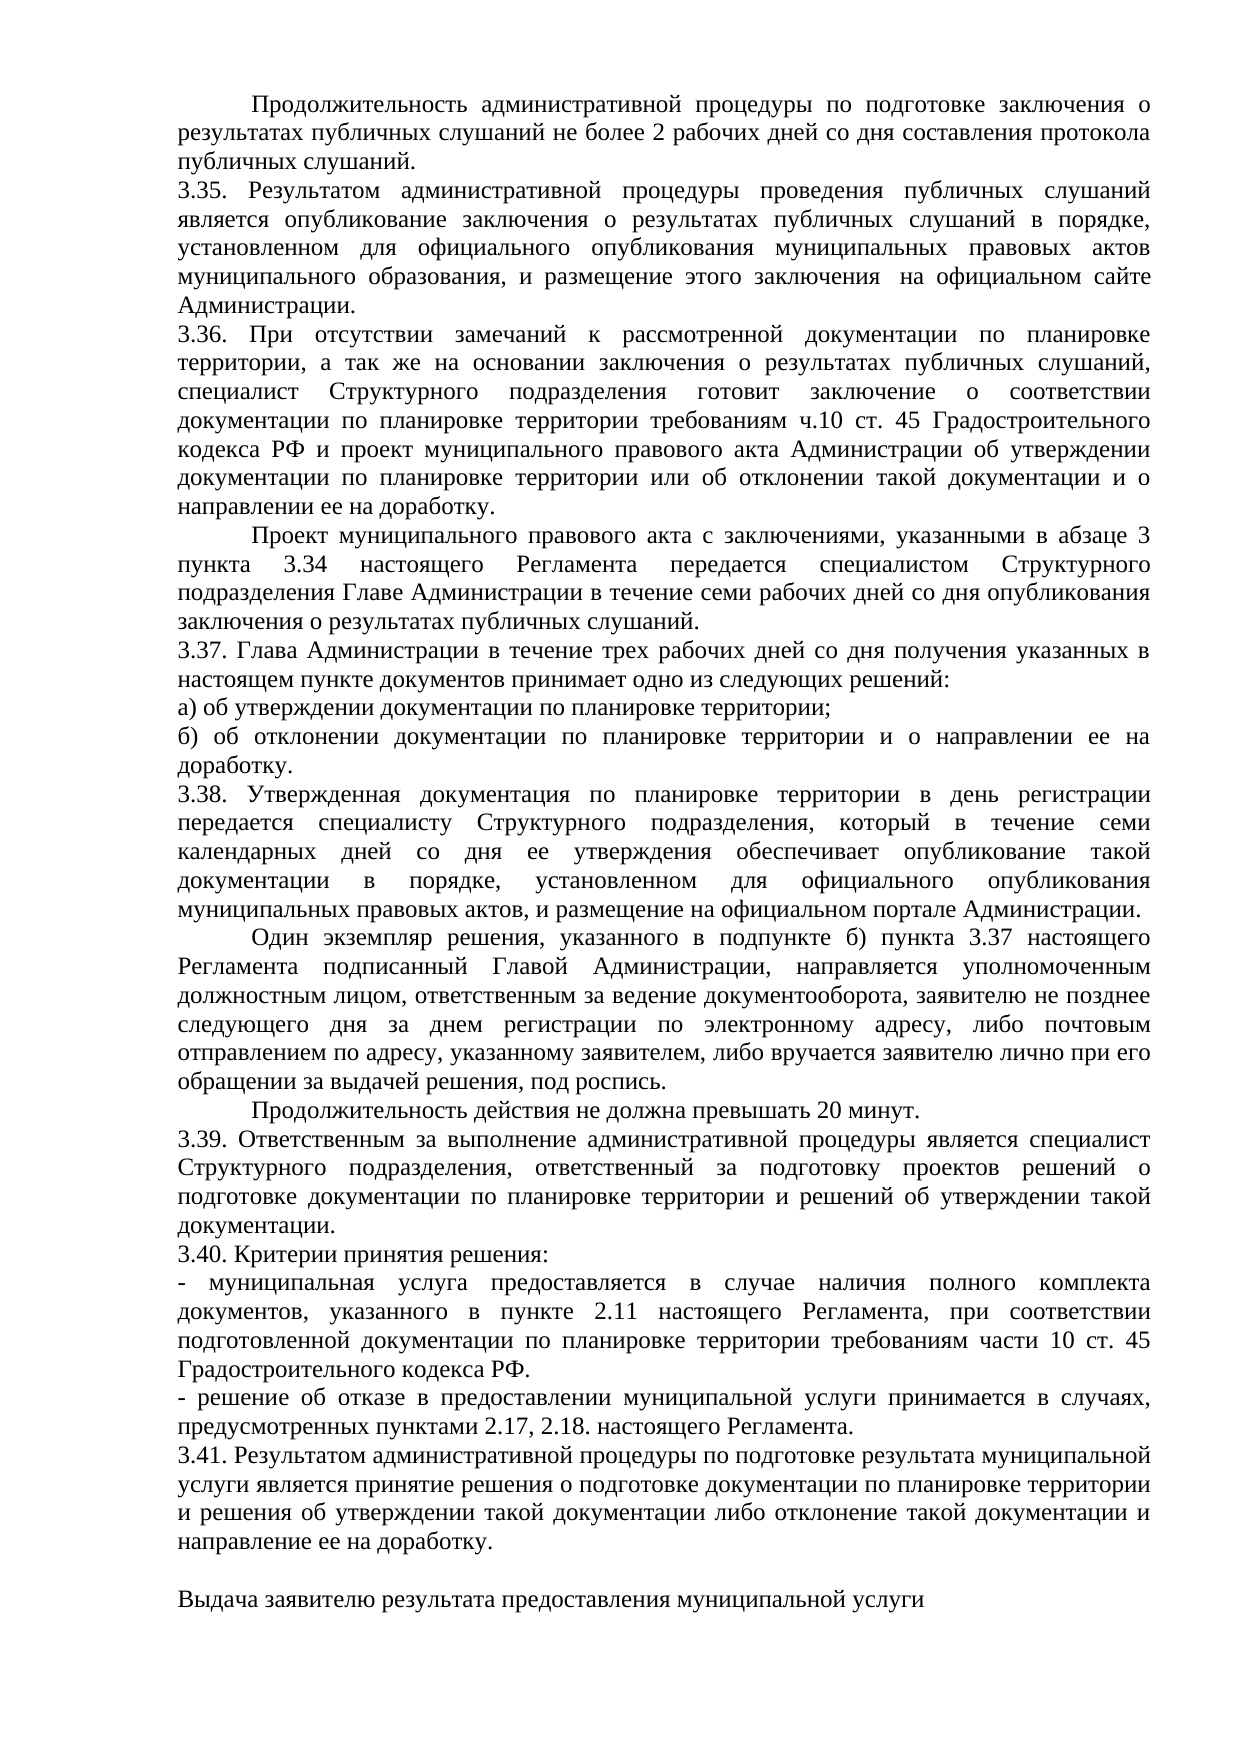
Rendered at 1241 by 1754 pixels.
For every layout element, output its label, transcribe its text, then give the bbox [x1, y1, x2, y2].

text 3.37. Глава Администрации в течение трех рабочих дней со дня получения указанных в настоящем пункте документов принимает одно из следующих решений: [177, 635, 1152, 692]
text - решение об отказе в предоставлении муниципальной услуги принимается в случаях, предусмотренных пунктами 2.17, 2.18. настоящего Регламента. [177, 1382, 1152, 1440]
text Один экземпляр решения, указанного в подпункте б) пункта 3.37 настоящего Регламента подписанный Главой Администрации, направляется уполномоченным должностным лицом, ответственным за ведение документооборота, заявителю не позднее следующего дня за днем регистрации по электронному адресу, либо почтовым отправлением по адресу, указанному заявителем, либо вручается заявителю лично при его обращении за выдачей решения, под роспись. [177, 922, 1152, 1095]
text 3.36. При отсутствии замечаний к рассмотренной документации по планировке территории, а так же на основании заключения о результатах публичных слушаний, специалист Структурного подразделения готовит заключение о соответствии документации по планировке территории требованиям ч.10 ст. 45 Градостроительного кодекса РФ и проект муниципального правового акта Администрации об утверждении документации по планировке территории или об отклонении такой документации и о направлении ее на доработку. [177, 319, 1152, 520]
text Продолжительность административной процедуры по подготовке заключения о результатах публичных слушаний не более 2 рабочих дней со дня составления протокола публичных слушаний. [177, 89, 1152, 175]
text 3.38. Утвержденная документация по планировке территории в день регистрации передается специалисту Структурного подразделения, который в течение семи календарных дней со дня ее утверждения обеспечивает опубликование такой документации в порядке, установленном для официального опубликования муниципальных правовых актов, и размещение на официальном портале Администрации. [177, 779, 1152, 922]
text 3.41. Результатом административной процедуры по подготовке результата муниципальной услуги является принятие решения о подготовке документации по планировке территории и решения об утверждении такой документации либо отклонение такой документации и направление ее на доработку. [177, 1440, 1152, 1555]
text Выдача заявителю результата предоставления муниципальной услуги [177, 1584, 1152, 1612]
text 3.35. Результатом административной процедуры проведения публичных слушаний является опубликование заключения о результатах публичных слушаний в порядке, установленном для официального опубликования муниципальных правовых актов муниципального образования, и размещение этого заключения на официальном сайте Администрации. [177, 175, 1152, 319]
text 3.39. Ответственным за выполнение административной процедуры является специалист Структурного подразделения, ответственный за подготовку проектов решений о подготовке документации по планировке территории и решений об утверждении такой документации. [177, 1124, 1152, 1239]
text а) об утверждении документации по планировке территории; [177, 692, 1152, 721]
text 3.40. Критерии принятия решения: [177, 1239, 1152, 1267]
text б) об отклонении документации по планировке территории и о направлении ее на доработку. [177, 721, 1152, 779]
text Проект муниципального правового акта с заключениями, указанными в абзаце 3 пункта 3.34 настоящего Регламента передается специалистом Структурного подразделения Главе Администрации в течение семи рабочих дней со дня опубликования заключения о результатах публичных слушаний. [177, 520, 1152, 635]
text Продолжительность действия не должна превышать 20 минут. [177, 1095, 1152, 1124]
text - муниципальная услуга предоставляется в случае наличия полного комплекта документов, указанного в пункте 2.11 настоящего Регламента, при соответствии подготовленной документации по планировке территории требованиям части 10 ст. 45 Градостроительного кодекса РФ. [177, 1267, 1152, 1382]
